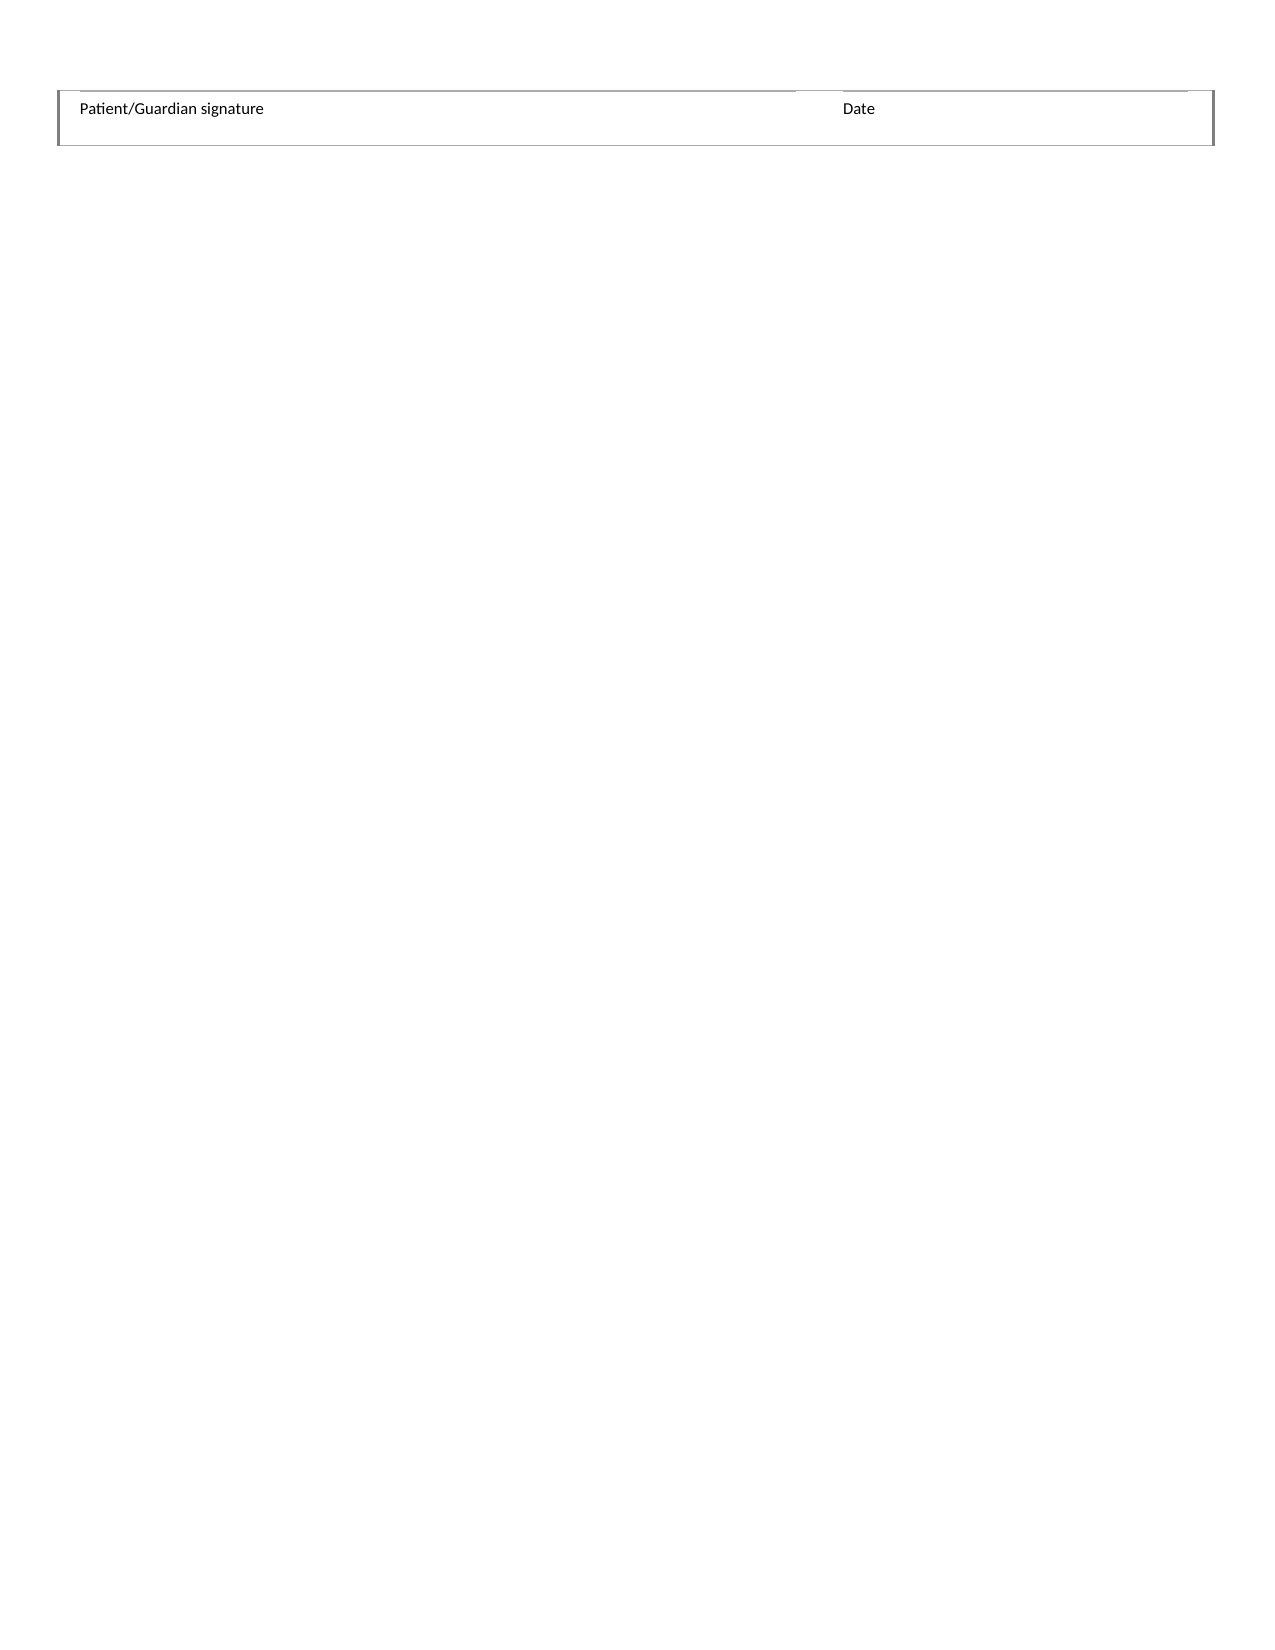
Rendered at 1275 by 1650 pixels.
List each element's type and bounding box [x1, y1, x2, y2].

table_header [60, 91, 1212, 145]
